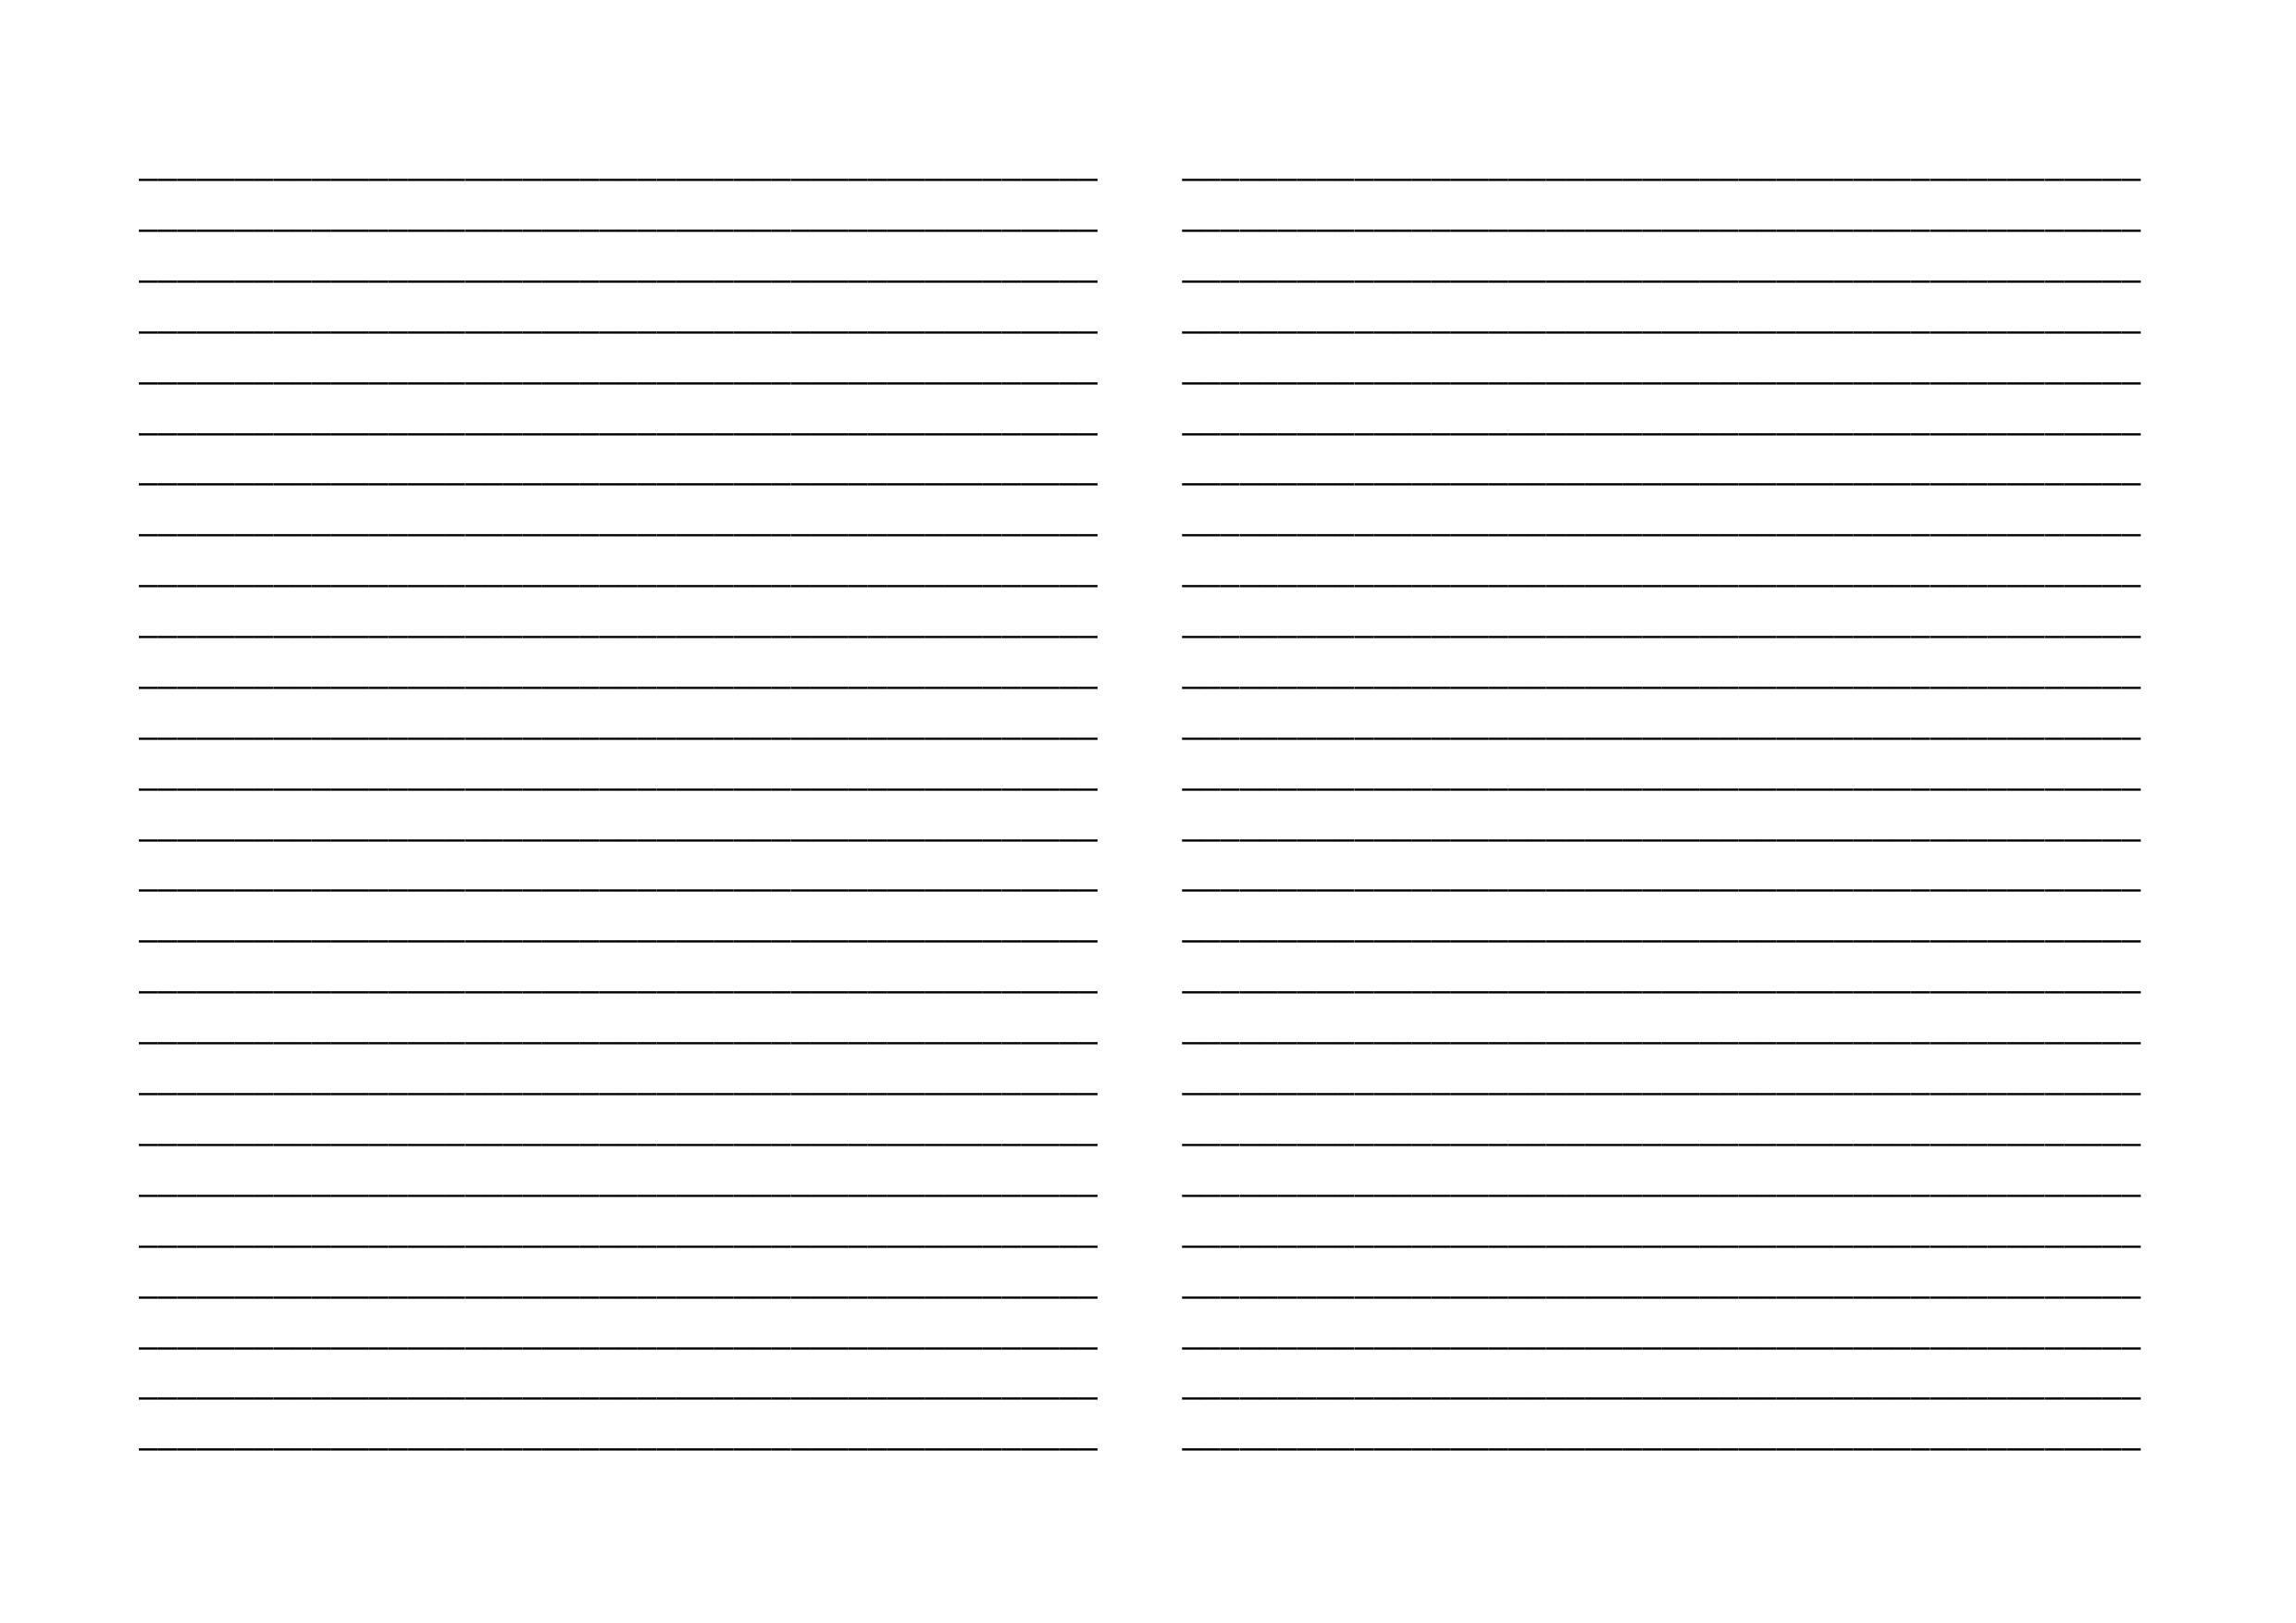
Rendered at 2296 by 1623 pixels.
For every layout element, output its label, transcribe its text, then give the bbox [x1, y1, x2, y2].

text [1182, 139, 2156, 1456]
